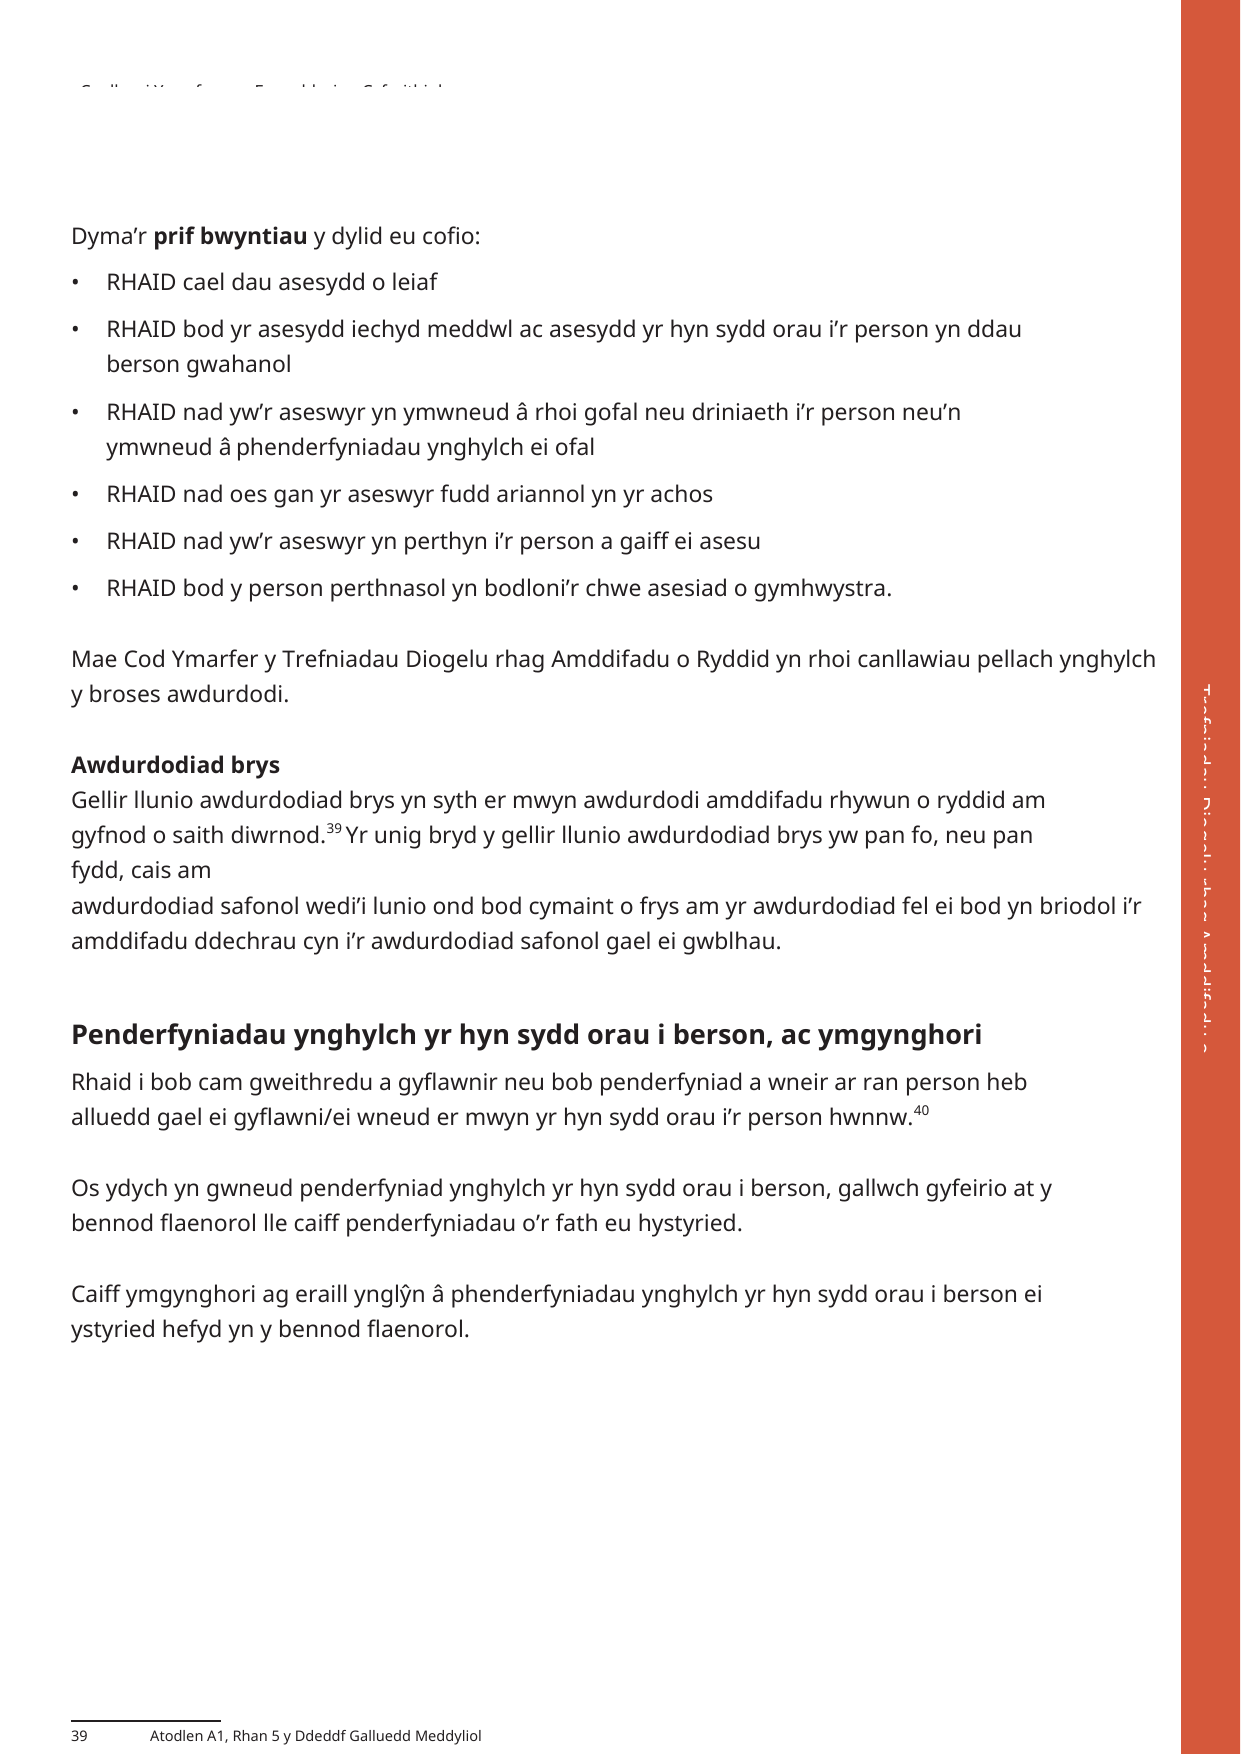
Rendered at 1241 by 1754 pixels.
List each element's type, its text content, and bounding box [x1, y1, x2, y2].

text Dyma’r prif bwyntiau y dylid eu cofio: [71, 220, 1181, 251]
list RHAID nad oes gan yr aseswyr fudd ariannol yn yr achos [71, 478, 1181, 509]
text Rhaid i bob cam gweithredu a gyflawnir neu bob penderfyniad a wneir ar ran person heb alluedd gael ei gyflawni/ei wneud er mwyn yr hyn sydd orau i’r person hwnnw.40 [71, 1066, 1113, 1132]
subtitle Penderfyniadau ynghylch yr hyn sydd orau i berson, ac ymgynghori [71, 1016, 1181, 1052]
text Os ydych yn gwneud penderfyniad ynghylch yr hyn sydd orau i berson, gallwch gyfeirio at y bennod flaenorol lle caiff penderfyniadau o’r fath eu hystyried. [71, 1172, 1093, 1238]
list RHAID bod y person perthnasol yn bodloni’r chwe asesiad o gymhwystra. [71, 572, 1181, 604]
text Caiff ymgynghori ag eraill ynglŷn â phenderfyniadau ynghylch yr hyn sydd orau i berson ei ystyried hefyd yn y bennod flaenorol. [71, 1278, 1078, 1345]
list RHAID cael dau asesydd o leiaf [71, 266, 1181, 297]
list RHAID nad yw’r aseswyr yn perthyn i’r person a gaiff ei asesu [71, 525, 1181, 557]
text Gellir llunio awdurdodiad brys yn syth er mwyn awdurdodi amddifadu rhywun o ryddid am gyfnod o saith diwrnod.39 Yr unig bryd y gellir llunio awdurdodiad brys yw pan fo, neu pan fydd, cais am [71, 783, 1077, 885]
text awdurdodiad safonol wedi’i lunio ond bod cymaint o frys am yr awdurdodiad fel ei bod yn briodol i’r amddifadu ddechrau cyn i’r awdurdodiad safonol gael ei gwblhau. [71, 889, 1163, 956]
list RHAID bod yr asesydd iechyd meddwl ac asesydd yr hyn sydd orau i’r person yn ddau berson gwahanol [71, 313, 1063, 380]
subtitle Awdurdodiad brys [71, 749, 1181, 780]
list Atodlen A1, Rhan 5 y Ddeddf Galluedd Meddyliol [71, 1720, 1181, 1745]
text Mae Cod Ymarfer y Trefniadau Diogelu rhag Amddifadu o Ryddid yn rhoi canllawiau pellach ynghylch y broses awdurdodi. [71, 643, 1163, 709]
list RHAID nad yw’r aseswyr yn ymwneud â rhoi gofal neu driniaeth i’r person neu’n ymwneud â phenderfyniadau ynghylch ei ofal [71, 396, 1043, 462]
